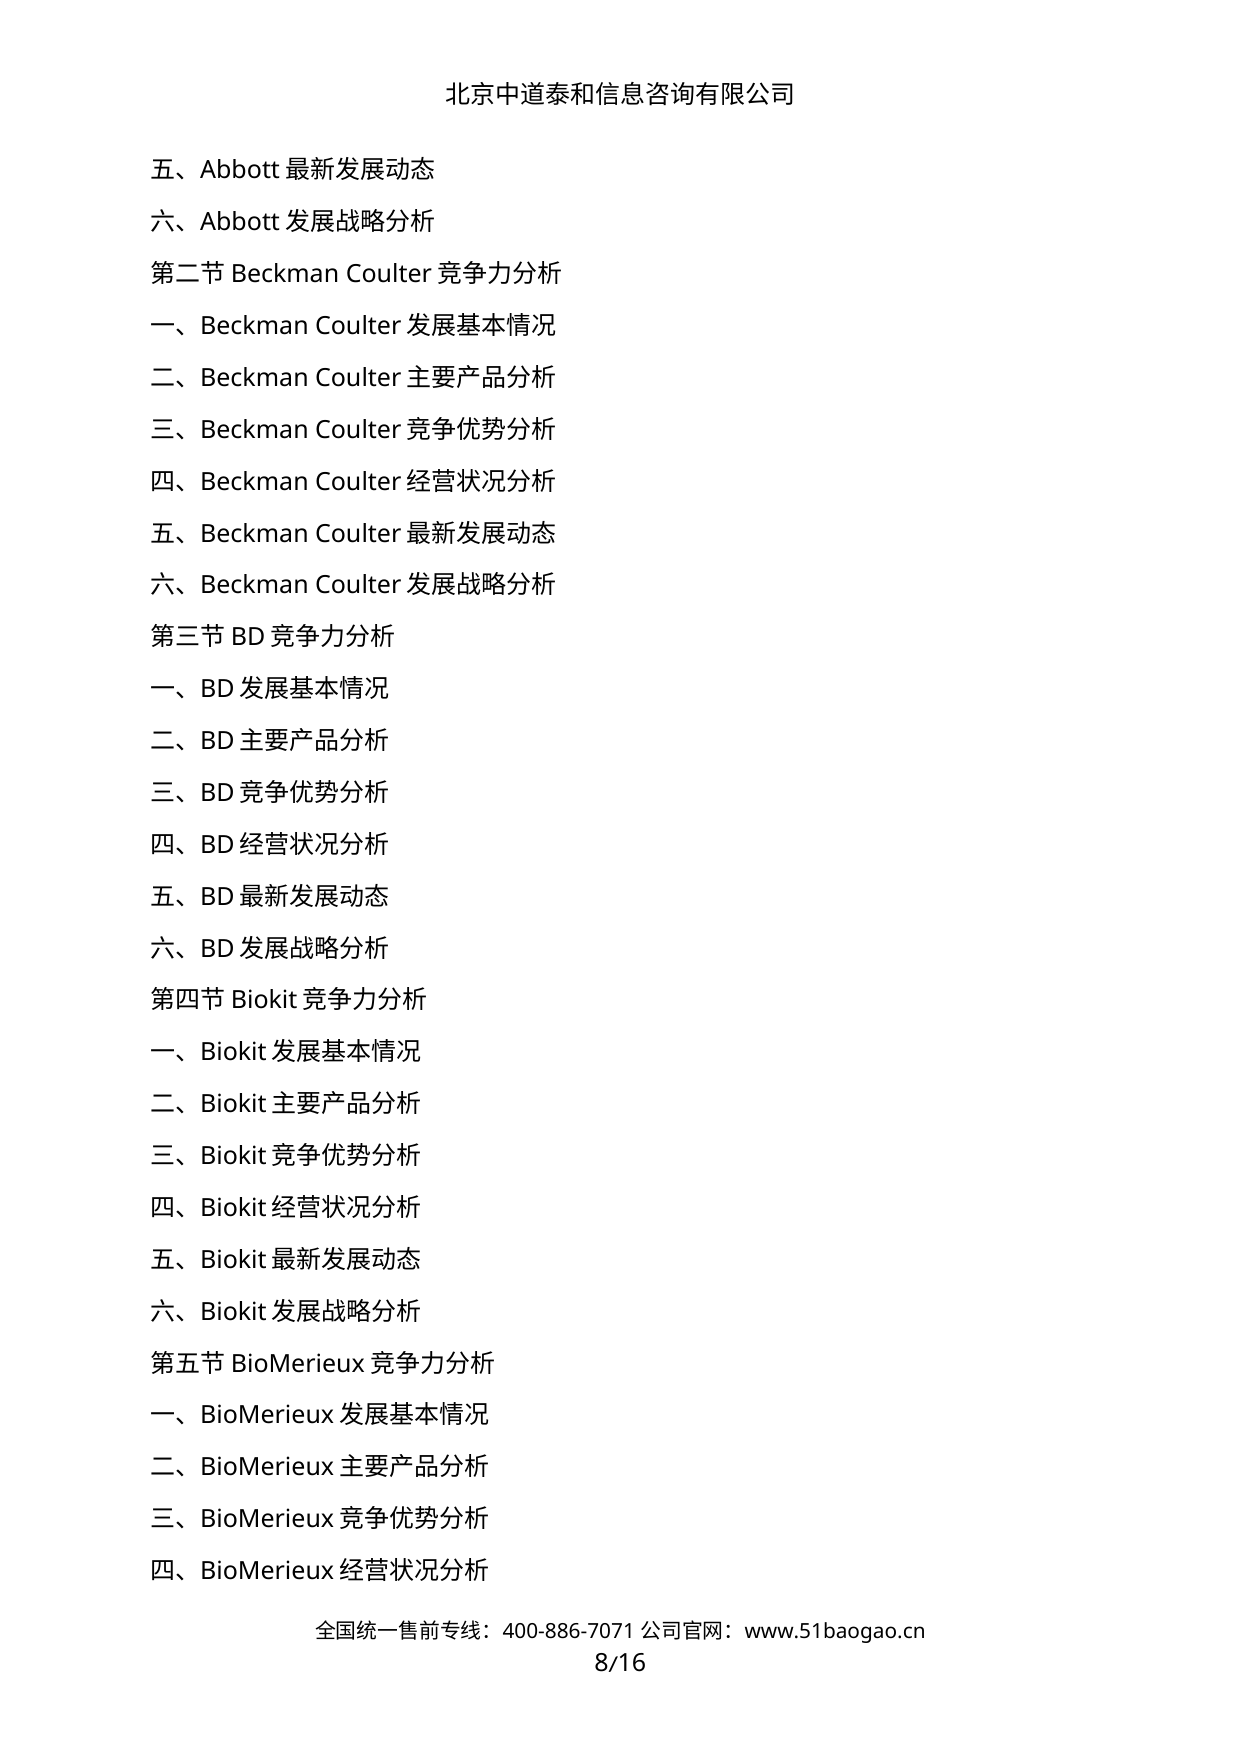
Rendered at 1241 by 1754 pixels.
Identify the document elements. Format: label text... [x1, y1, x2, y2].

text 四、BioMerieux经营状况分析 [150, 1551, 1090, 1587]
text 第三节 BD竞争力分析 [150, 617, 1090, 653]
text 一、Beckman Coulter发展基本情况 [150, 306, 1090, 342]
text 五、Abbott最新发展动态 [150, 150, 1090, 186]
text 二、BioMerieux主要产品分析 [150, 1447, 1090, 1483]
text 一、BioMerieux发展基本情况 [150, 1395, 1090, 1431]
text 四、BD经营状况分析 [150, 824, 1090, 861]
text 四、Biokit经营状况分析 [150, 1187, 1090, 1224]
text 一、BD发展基本情况 [150, 669, 1090, 705]
text 一、Biokit发展基本情况 [150, 1032, 1090, 1068]
text 三、BD竞争优势分析 [150, 772, 1090, 809]
text 五、BD最新发展动态 [150, 876, 1090, 912]
text 三、Biokit竞争优势分析 [150, 1136, 1090, 1172]
text 三、Beckman Coulter竞争优势分析 [150, 409, 1090, 446]
text 第二节 Beckman Coulter竞争力分析 [150, 254, 1090, 290]
text 六、Biokit发展战略分析 [150, 1291, 1090, 1327]
text 六、Beckman Coulter发展战略分析 [150, 565, 1090, 601]
text 五、Biokit最新发展动态 [150, 1239, 1090, 1276]
text 二、Beckman Coulter主要产品分析 [150, 357, 1090, 394]
text 二、BD主要产品分析 [150, 721, 1090, 757]
text 六、Abbott发展战略分析 [150, 202, 1090, 238]
text 二、Biokit主要产品分析 [150, 1084, 1090, 1120]
text 六、BD发展战略分析 [150, 928, 1090, 964]
text 第五节 BioMerieux竞争力分析 [150, 1343, 1090, 1379]
text 三、BioMerieux竞争优势分析 [150, 1499, 1090, 1535]
text 第四节 Biokit竞争力分析 [150, 980, 1090, 1016]
text 五、Beckman Coulter最新发展动态 [150, 513, 1090, 549]
text 四、Beckman Coulter经营状况分析 [150, 461, 1090, 497]
